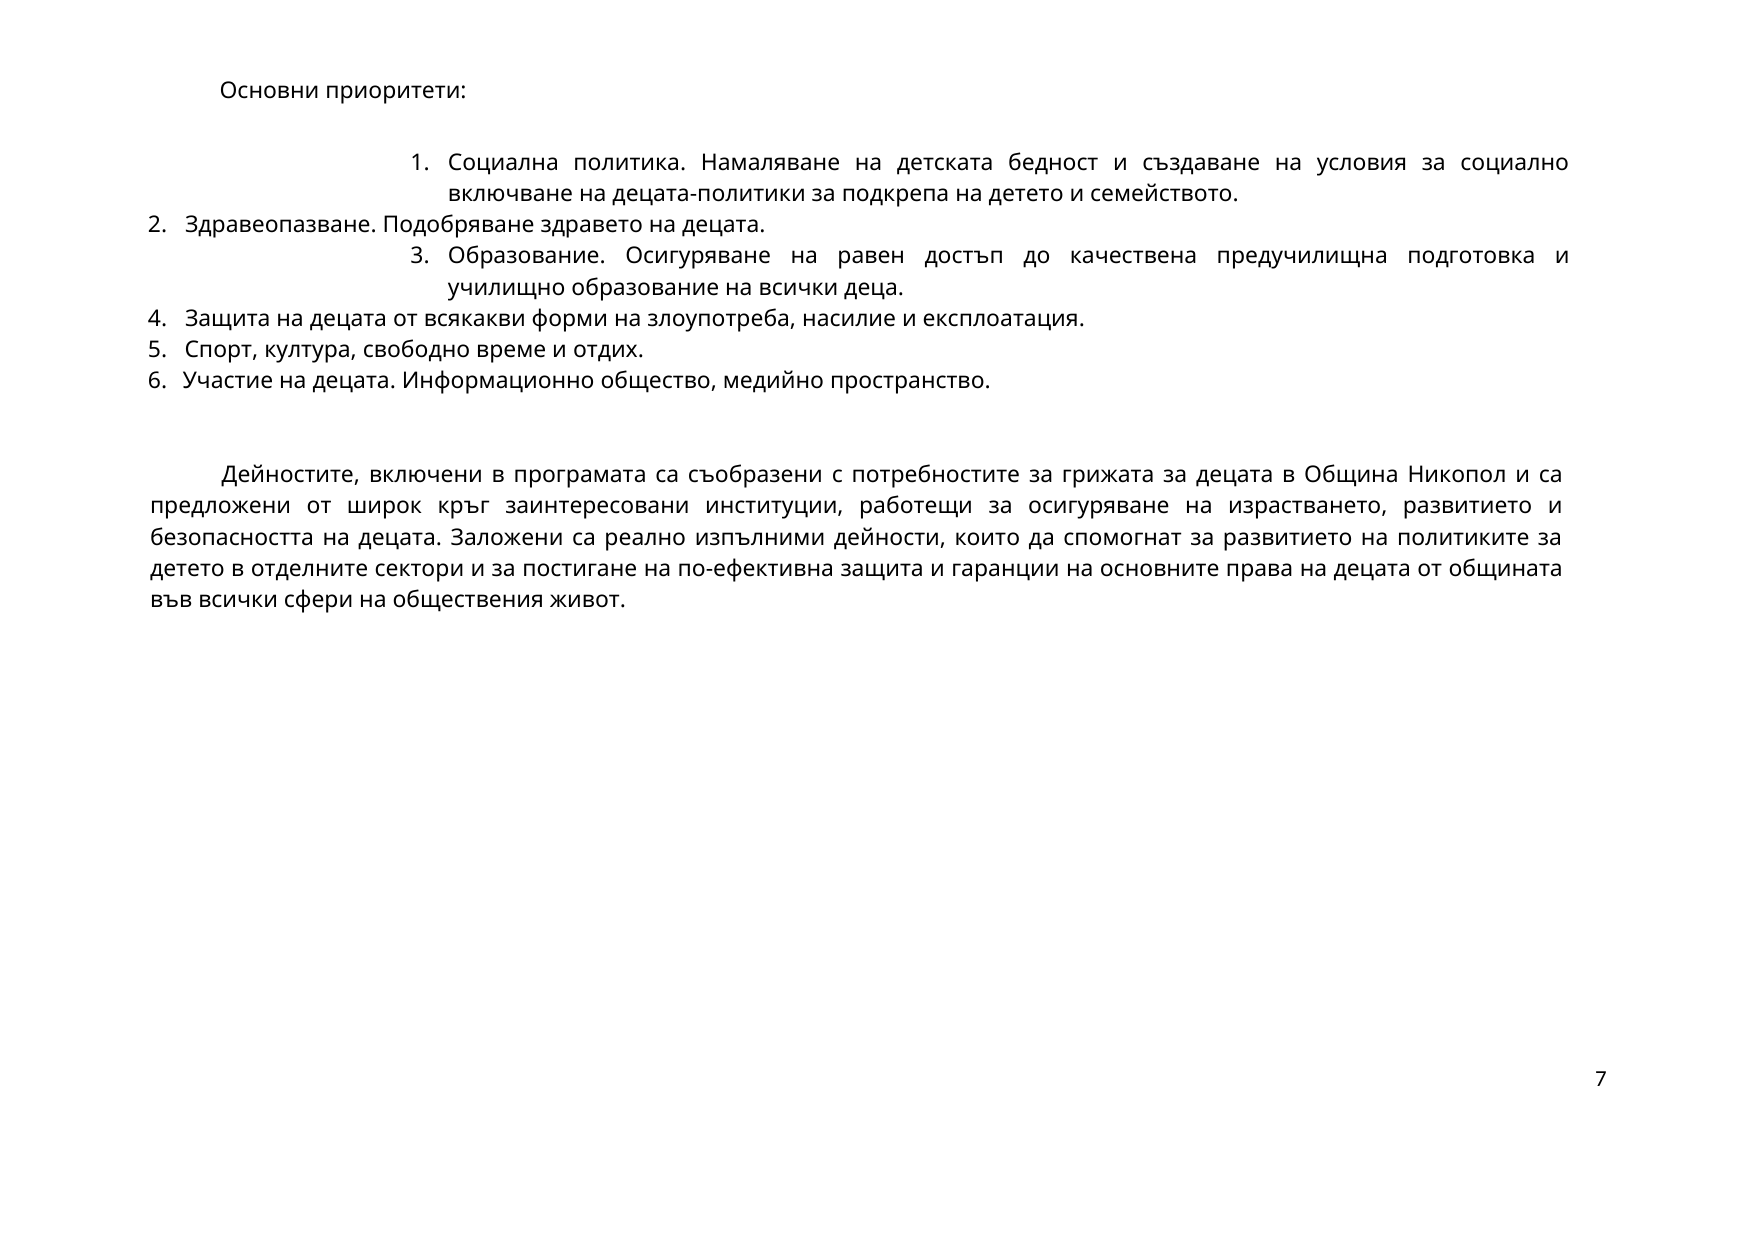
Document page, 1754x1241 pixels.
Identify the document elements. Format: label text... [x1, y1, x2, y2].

text Дейностите, включени в програмата са съобразени с потребностите за грижата за децата в Община Никопол и са предложени от широк кръг заинтересовани институции, работещи за осигуряване на израстването, развитието и безопасността на децата. Заложени са реално изпълними дейности, които да спомогнат за развитието на политиките за детето в отделните сектори и за постигане на по-ефективна защита и гаранции на основните права на децата от общината във всички сфери на обществения живот. [150, 458, 1564, 614]
list Социална политика. Намаляване на детската бедност и създаване на условия за социално включване на децата-политики за подкрепа на детето и семейството. [410, 146, 1571, 208]
list Спорт, култура, свободно време и отдих. [148, 333, 1606, 364]
list Образование. Осигуряване на равен достъп до качествена предучилищна подготовка и училищно образование на всички деца. [410, 239, 1571, 302]
list Здравеопазване. Подобряване здравето на децата. [148, 208, 1606, 239]
text Основни приоритети: [150, 74, 1606, 105]
list Участие на децата. Информационно общество, медийно пространство. [148, 364, 1606, 396]
list Защита на децата от всякакви форми на злоупотреба, насилие и експлоатация. [148, 302, 1606, 333]
